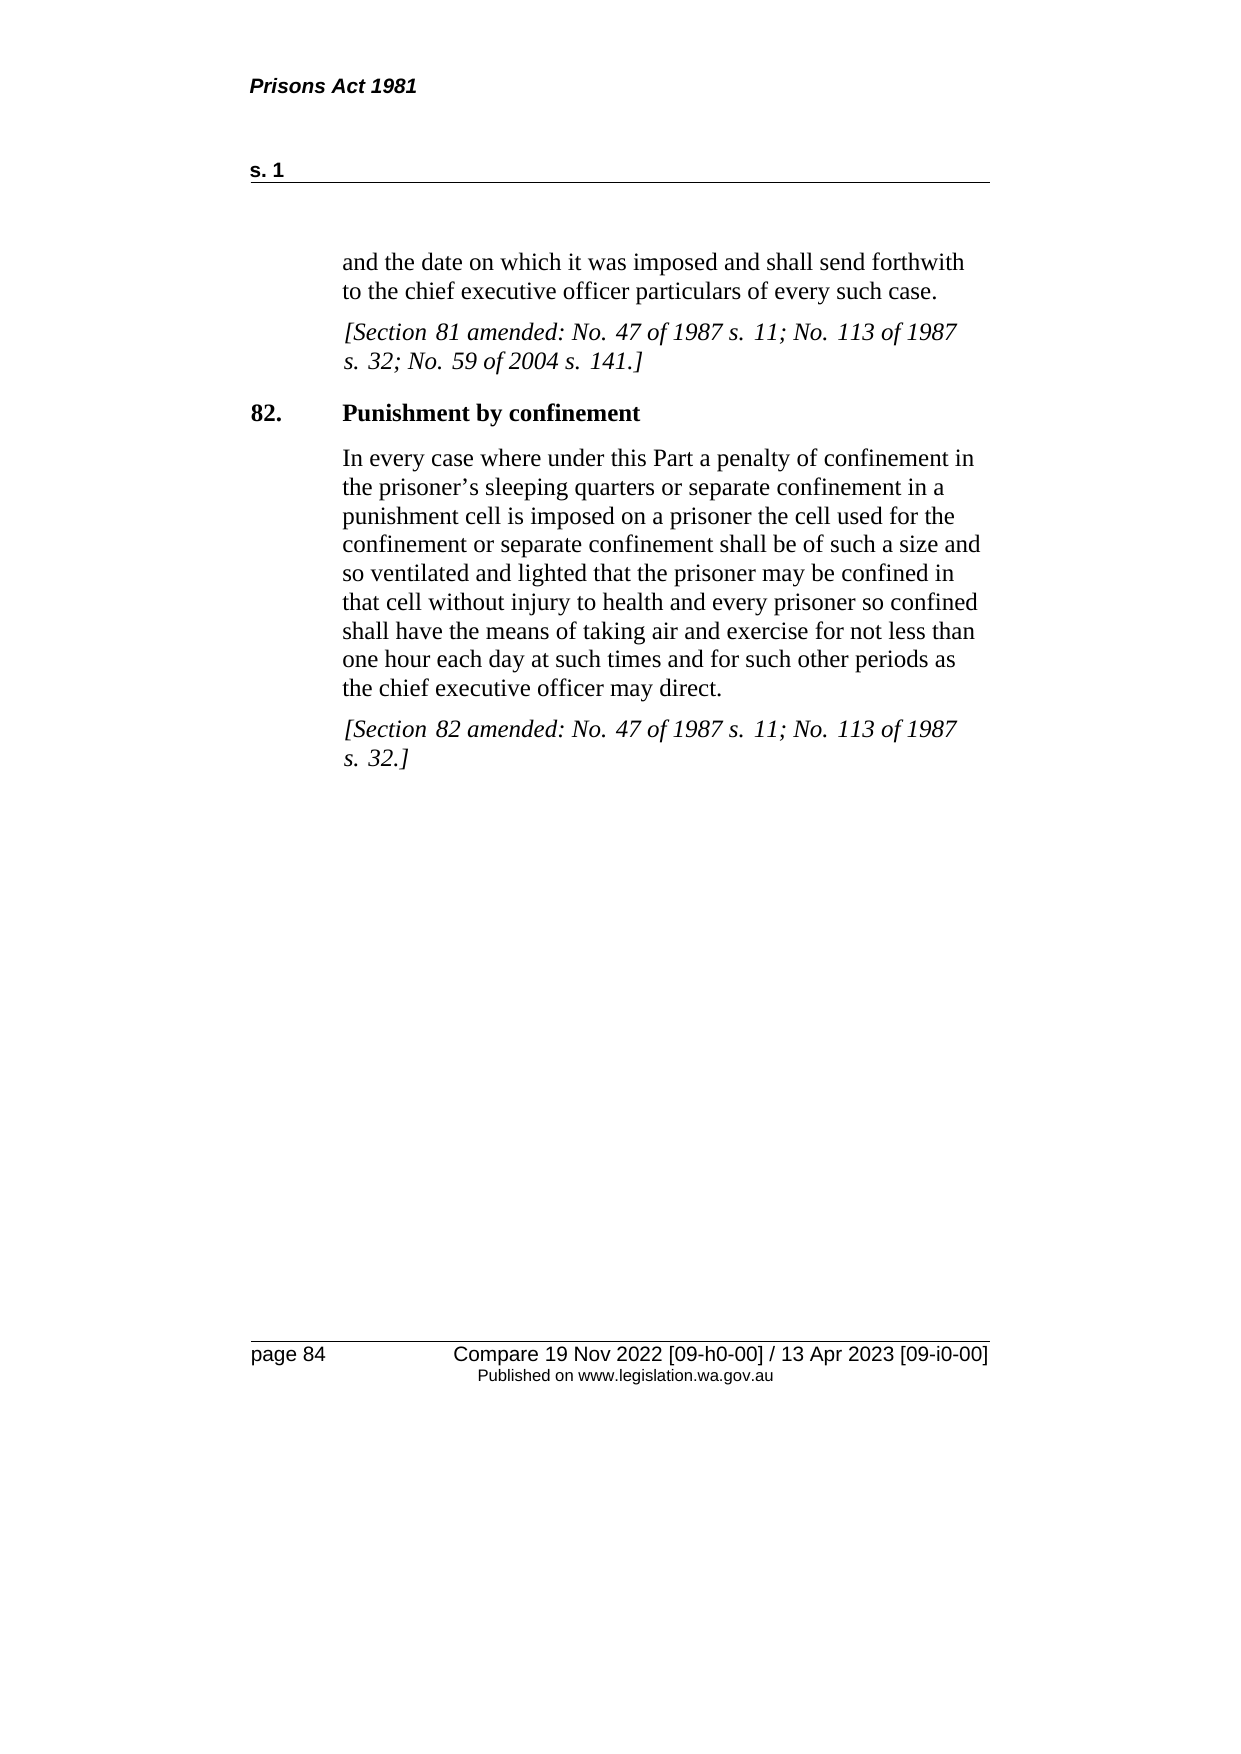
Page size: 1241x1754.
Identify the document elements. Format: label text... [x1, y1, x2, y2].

text In every case where under this Part a penalty of confinement in the prisoner’s sleeping quarters or separate confinement in a punishment cell is imposed on a prisoner the cell used for the confinement or separate confinement shall be of such a size and so ventilated and lighted that the prisoner may be confined in that cell without injury to health and every prisoner so confined shall have the means of taking air and exercise for not less than one hour each day at such times and for such other periods as the chief executive officer may direct. [251, 443, 990, 702]
text [Section 82 amended: No. 47 of 1987 s. 11; No. 113 of 1987 s. 32.] [251, 714, 990, 772]
subtitle 82. Punishment by confinement [251, 398, 990, 427]
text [251, 247, 990, 305]
text [Section 81 amended: No. 47 of 1987 s. 11; No. 113 of 1987 s. 32; No. 59 of 2004 s. 141.] [251, 317, 990, 375]
